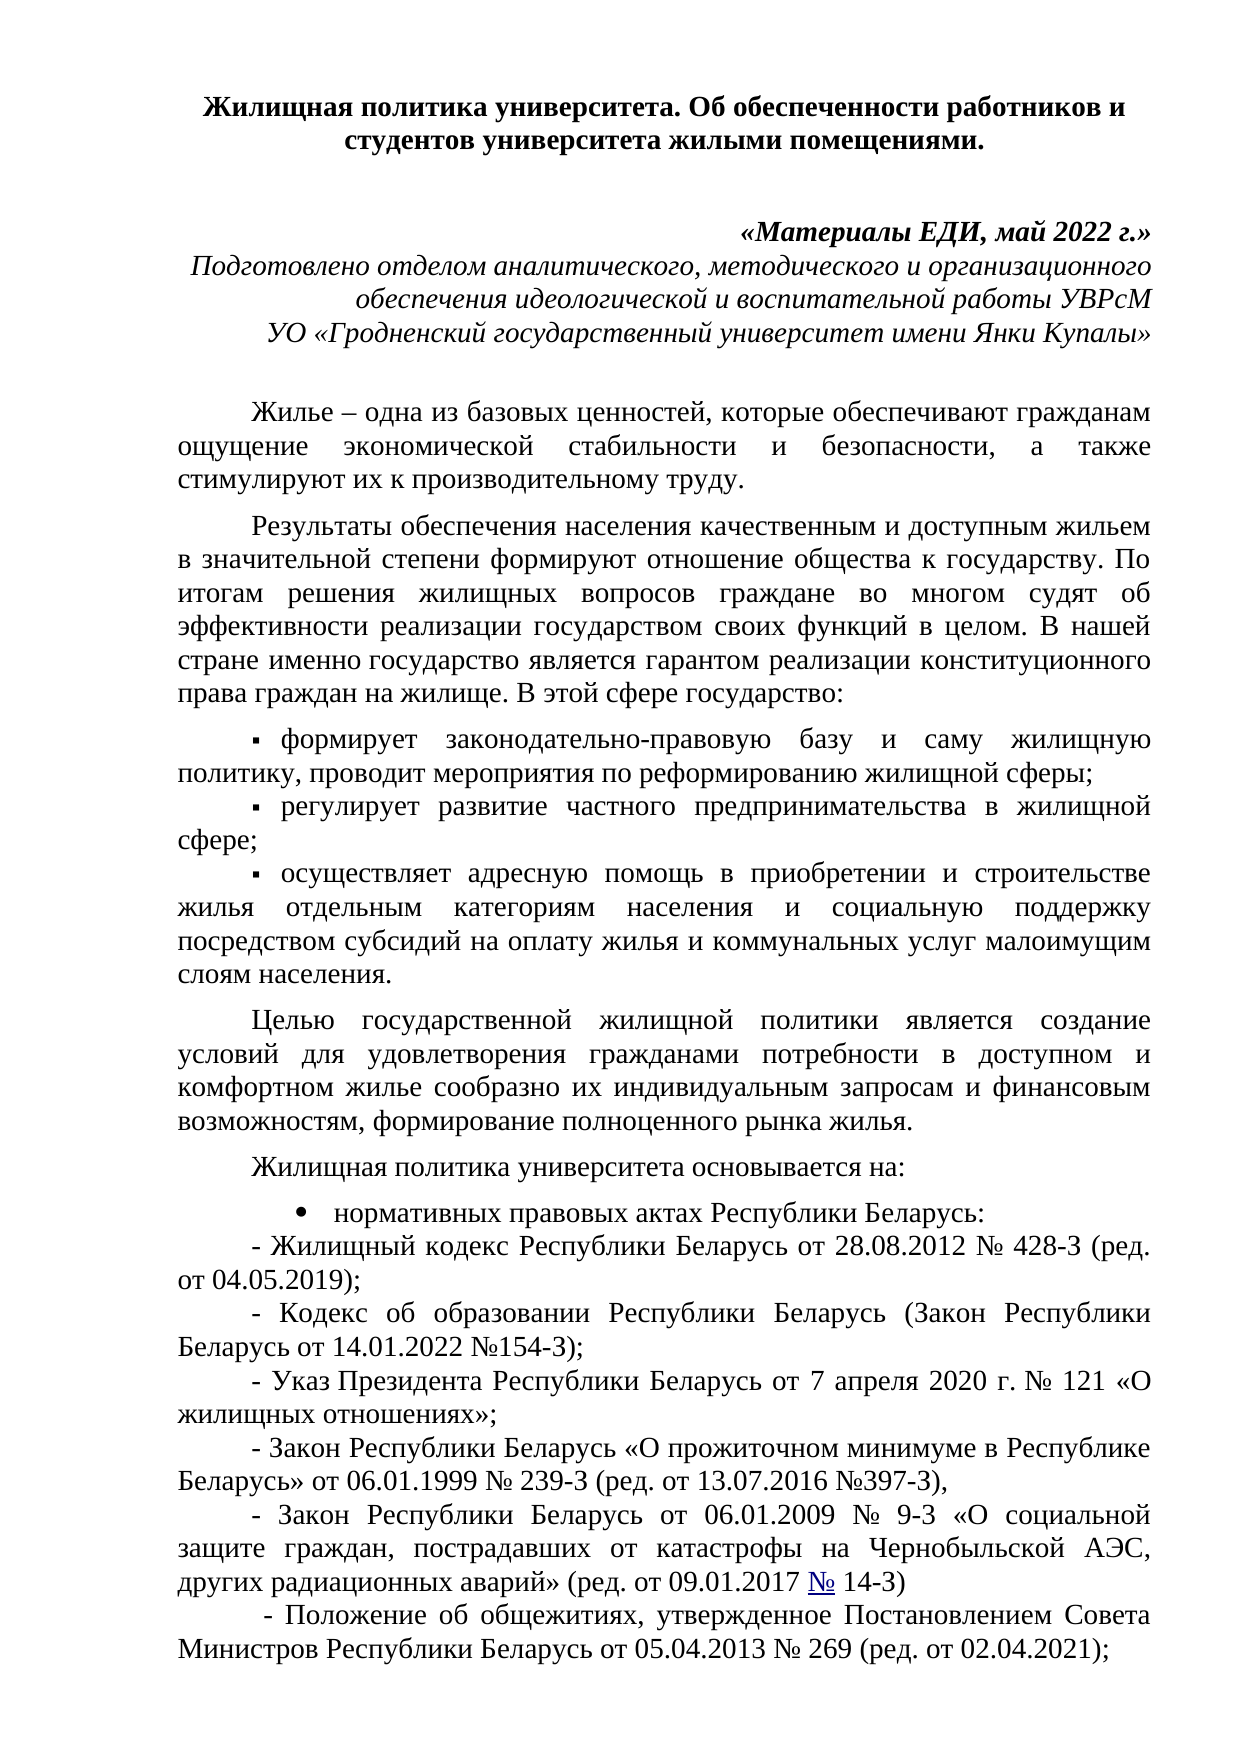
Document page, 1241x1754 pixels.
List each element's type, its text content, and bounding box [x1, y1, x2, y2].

list нормативных правовых актах Республики Беларусь: [296, 1195, 1152, 1228]
text Подготовлено отделом аналитического, методического и организационного обеспечения идеологической и воспитательной работы УВРсМ [177, 248, 1152, 315]
list формирует законодательно-правовую базу и саму жилищную политику, проводит мероприятия по реформированию жилищной сферы; [177, 721, 1152, 788]
text Жилищная политика университета основывается на: [177, 1149, 1152, 1182]
list осуществляет адресную помощь в приобретении и строительстве жилья отдельным категориям населения и социальную поддержку посредством субсидий на оплату жилья и коммунальных услуг малоимущим слоям населения. [177, 856, 1152, 990]
text Целью государственной жилищной политики является создание условий для удовлетворения гражданами потребности в доступном и комфортном жилье сообразно их индивидуальным запросам и финансовым возможностям, формирование полноценного рынка жилья. [177, 1002, 1152, 1136]
text - Закон Республики Беларусь от 06.01.2009 № 9-3 «О социальной защите граждан, пострадавших от катастрофы на Чернобыльской АЭС, других радиационных аварий» (ред. от 09.01.2017 № 14-З) [177, 1497, 1152, 1597]
text - Жилищный кодекс Республики Беларусь от 28.08.2012 № 428-З (ред. от 04.05.2019); [177, 1228, 1152, 1296]
text Жилье – одна из базовых ценностей, которые обеспечивают гражданам ощущение экономической стабильности и безопасности, а также стимулируют их к производительному труду. [177, 394, 1152, 495]
list регулирует развитие частного предпринимательства в жилищной сфере; [177, 788, 1152, 856]
text - Закон Республики Беларусь «О прожиточном минимуме в Республике Беларусь» от 06.01.1999 № 239-З (ред. от 13.07.2016 №397-З), [177, 1430, 1152, 1497]
text - Кодекс об образовании Республики Беларусь (Закон Республики Беларусь от 14.01.2022 №154-З); [177, 1296, 1152, 1363]
text «Материалы ЕДИ, май 2022 г.» [177, 214, 1152, 248]
text УО «Гродненский государственный университет имени Янки Купалы» [177, 315, 1152, 348]
text - Положение об общежитиях, утвержденное Постановлением Совета Министров Республики Беларусь от 05.04.2013 № 269 (ред. от 02.04.2021); [177, 1597, 1152, 1664]
text Жилищная политика университета. Об обеспеченности работников и студентов университета жилыми помещениями. [177, 89, 1152, 156]
text - Указ Президента Республики Беларусь от 7 апреля 2020 г. № 121 «О жилищных отношениях»; [177, 1363, 1152, 1430]
text Результаты обеспечения населения качественным и доступным жильем в значительной степени формируют отношение общества к государству. По итогам решения жилищных вопросов граждане во многом судят об эффективности реализации государством своих функций в целом. В нашей стране именно государство является гарантом реализации конституционного права граждан на жилище. В этой сфере государство: [177, 508, 1152, 709]
